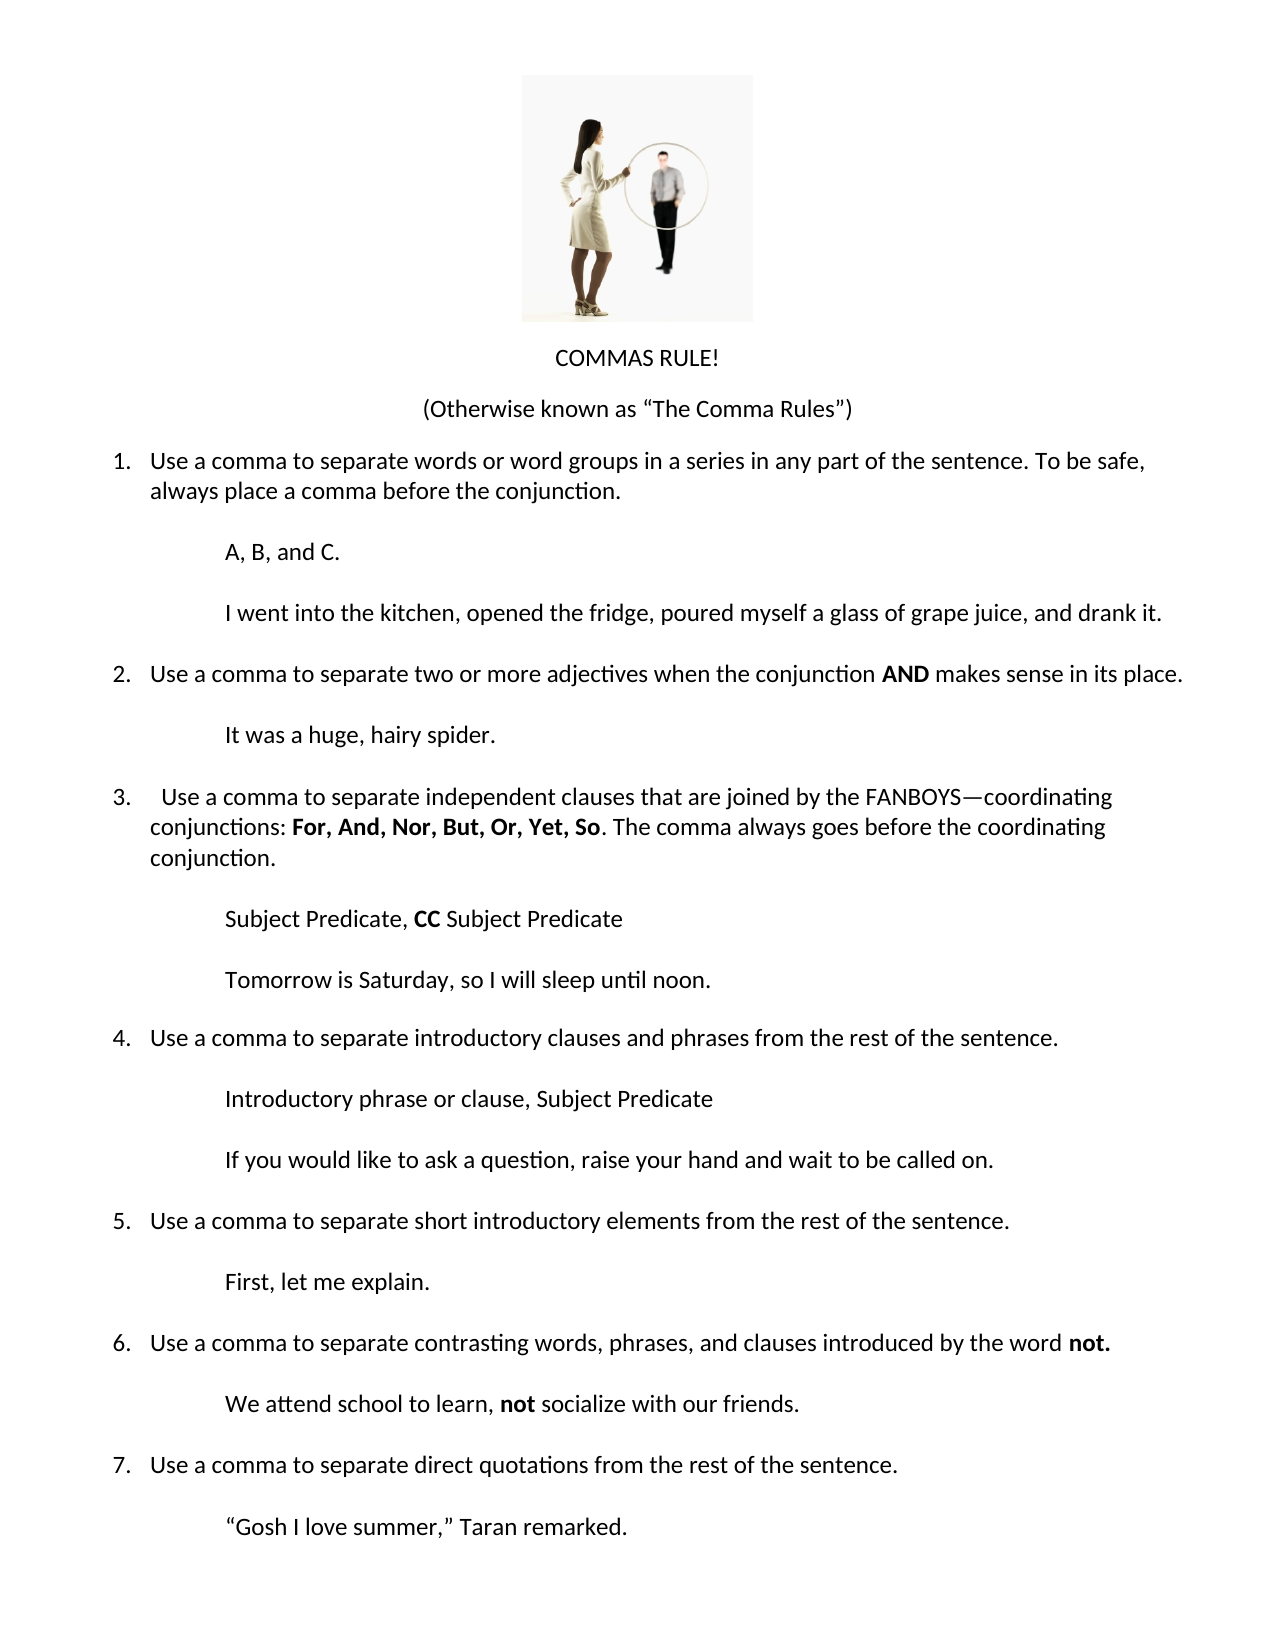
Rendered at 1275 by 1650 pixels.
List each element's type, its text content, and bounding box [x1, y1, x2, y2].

list Use a comma to separate short introductory elements from the rest of the sentence. [112, 1205, 1200, 1236]
text (Otherwise known as “The Comma Rules”) [75, 393, 1200, 424]
picture [521, 75, 754, 322]
list “Gosh I love summer,” Taran remarked. [225, 1511, 1200, 1541]
list First, let me explain. [225, 1266, 1200, 1297]
list I went into the kitchen, opened the fridge, poured myself a glass of grape juice, and drank it. [225, 597, 1200, 628]
list Use a comma to separate introductory clauses and phrases from the rest of the sentence. [112, 1022, 1200, 1053]
list If you would like to ask a question, raise your hand and wait to be called on. [225, 1144, 1200, 1175]
list Introductory phrase or clause, Subject Predicate [225, 1083, 1200, 1114]
list Use a comma to separate words or word groups in a series in any part of the sentence. To be safe, always place a comma before the conjunction. [112, 445, 1200, 506]
list Subject Predicate, CC Subject Predicate [150, 903, 1200, 933]
list Use a comma to separate contrasting words, phrases, and clauses introduced by the word not. [112, 1327, 1200, 1358]
list It was a huge, hairy spider. [150, 719, 1200, 750]
list Tomorrow is Saturday, so I will sleep until noon. [150, 964, 1200, 994]
list Use a comma to separate two or more adjectives when the conjunction AND makes sense in its place. [112, 658, 1200, 689]
list We attend school to learn, not socialize with our friends. [225, 1388, 1200, 1419]
list A, B, and C. [150, 536, 1200, 567]
list Use a comma to separate independent clauses that are joined by the FANBOYS—coordinating conjunctions: For, And, Nor, But, Or, Yet, So. The comma always goes before the coordinating conjunction. [112, 781, 1200, 872]
text COMMAS RULE! [75, 342, 1200, 373]
list Use a comma to separate direct quotations from the rest of the sentence. [112, 1449, 1200, 1480]
